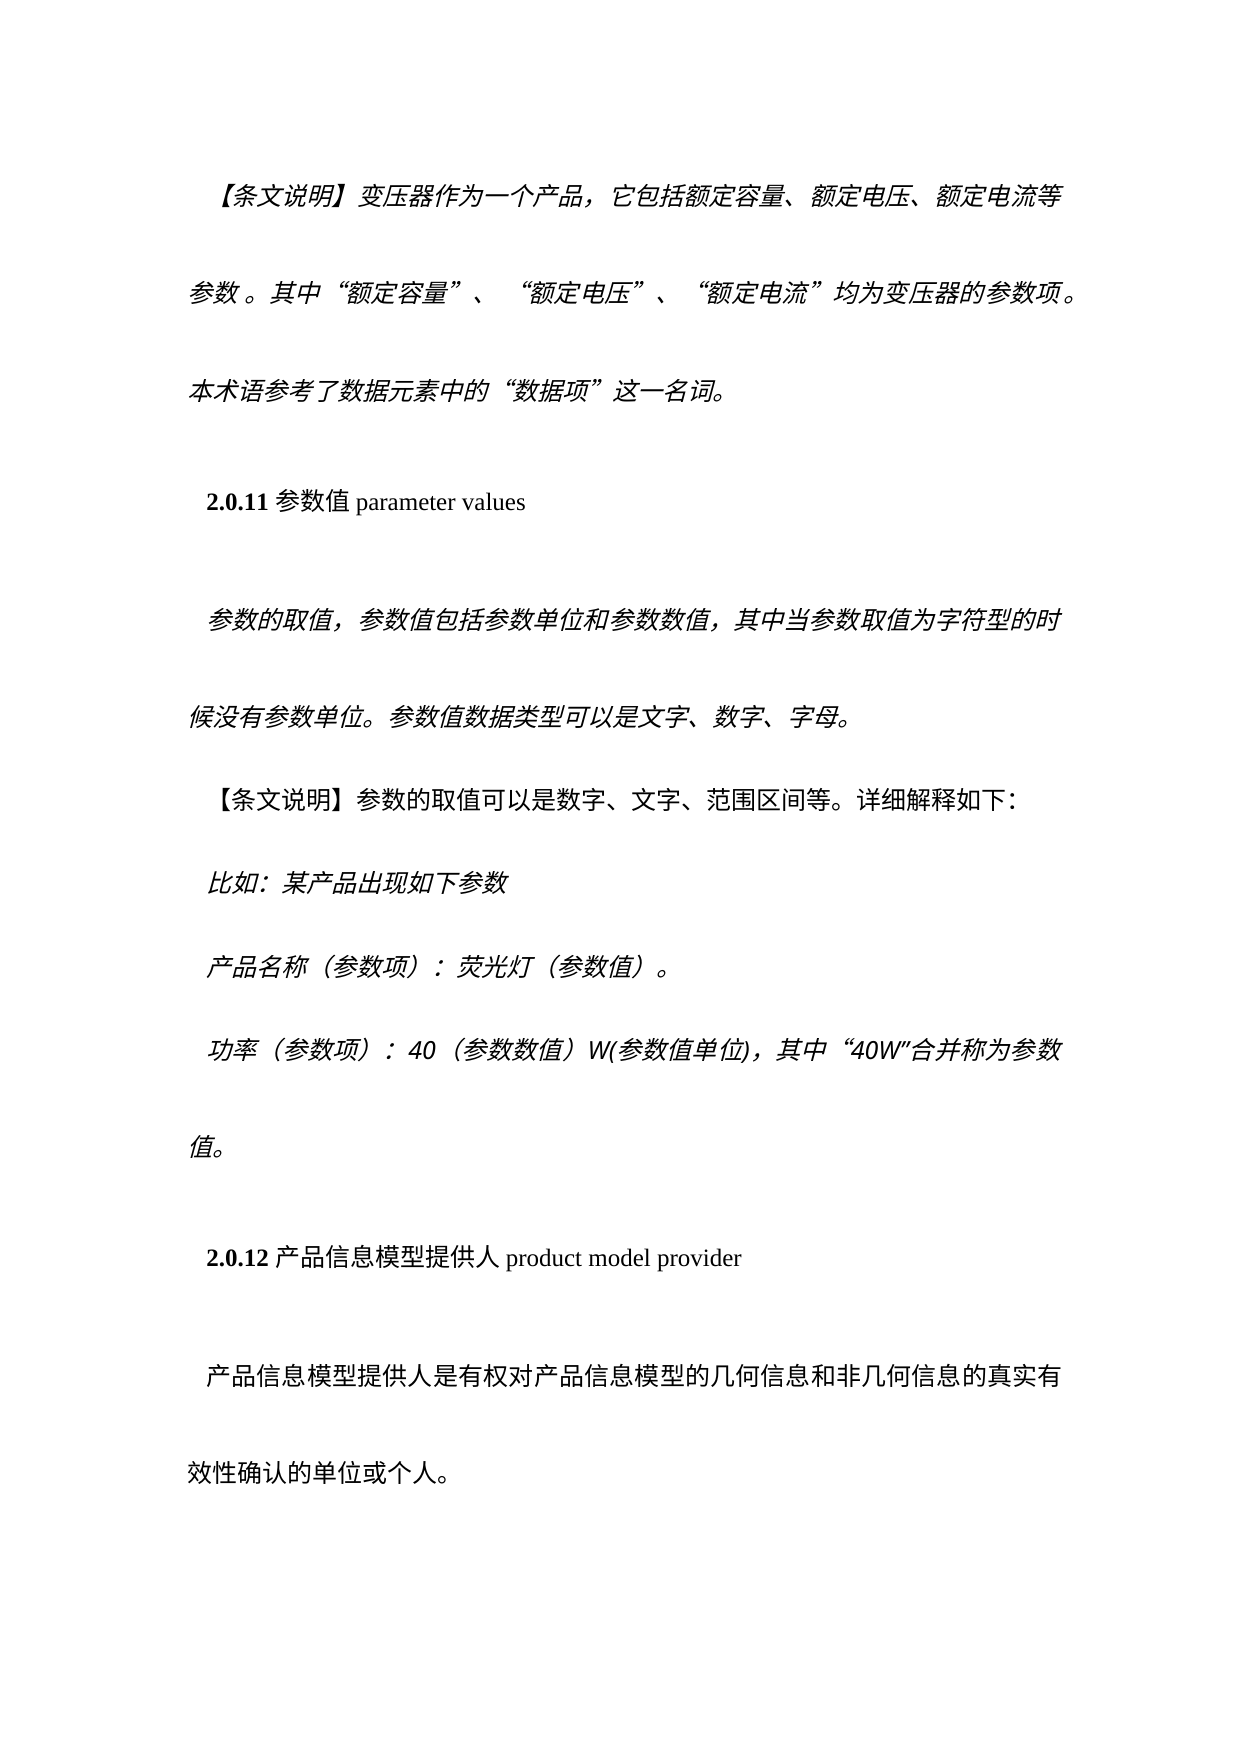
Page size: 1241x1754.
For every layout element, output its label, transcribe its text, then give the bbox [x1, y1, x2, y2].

text 【条文说明】参数的取值可以是数字、文字、范围区间等。详细解释如下： [187, 766, 1063, 831]
text 2.0.12 产品信息模型提供人 product model provider [187, 1223, 1063, 1288]
text 【条文说明】变压器作为一个产品，它包括额定容量、额定电压、额定电流等参数 。其中“额定容量”、 “额定电压”、“额定电流”均为变压器的参数项。本术语参考了数据元素中的“数据项”这一名词。 [187, 162, 1063, 422]
text 2.0.11 参数值 parameter values [187, 467, 1063, 532]
text 比如：某产品出现如下参数 [187, 849, 1063, 914]
text 功率（参数项）：40（参数数值）W(参数值单位)，其中“40W”合并称为参数值。 [187, 1016, 1063, 1178]
text 产品名称（参数项）：荧光灯（参数值）。 [187, 933, 1063, 998]
text 产品信息模型提供人是有权对产品信息模型的几何信息和非几何信息的真实有效性确认的单位或个人。 [187, 1342, 1063, 1504]
text 参数的取值，参数值包括参数单位和参数数值，其中当参数取值为字符型的时候没有参数单位。参数值数据类型可以是文字、数字、字母。 [187, 586, 1063, 748]
